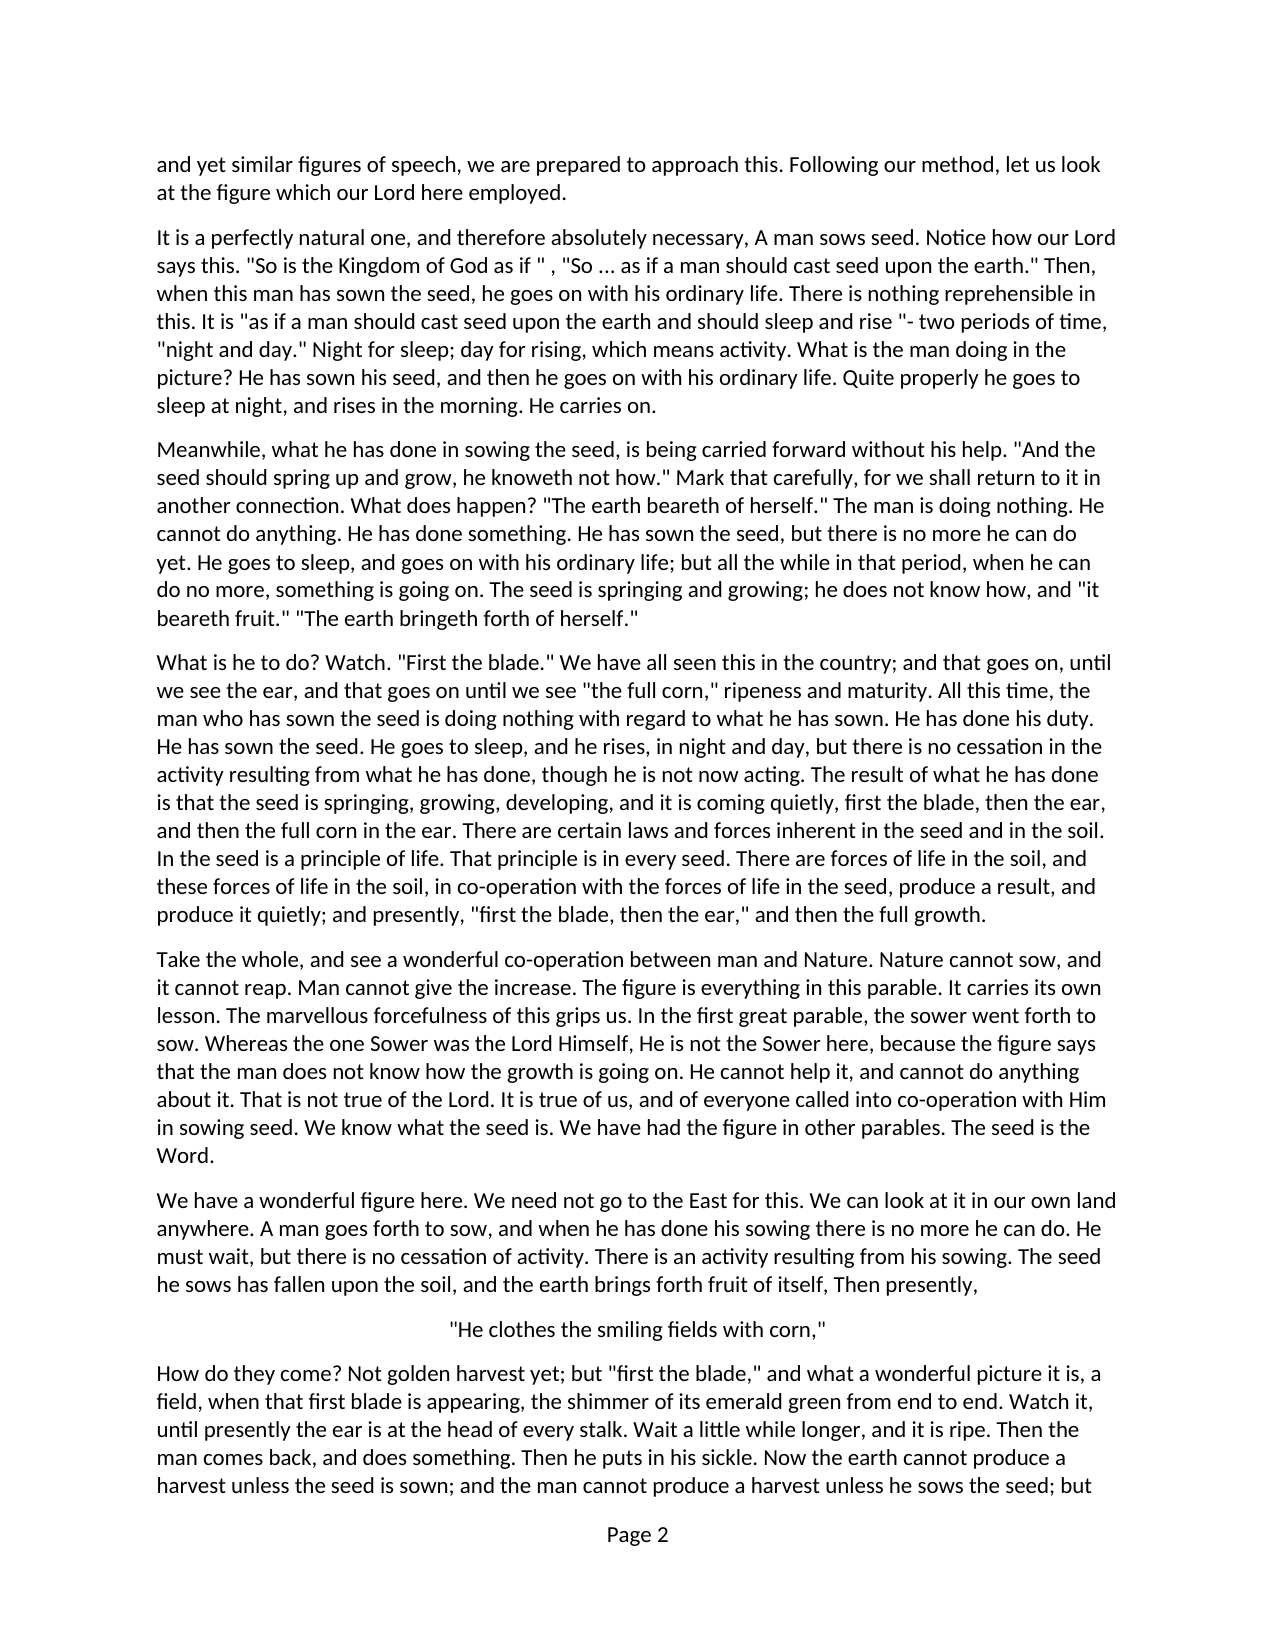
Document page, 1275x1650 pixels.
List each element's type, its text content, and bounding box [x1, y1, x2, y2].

text Take the whole, and see a wonderful co-operation between man and Nature. Nature cannot sow, and it cannot reap. Man cannot give the increase. The figure is everything in this parable. It carries its own lesson. The marvellous forcefulness of this grips us. In the first great parable, the sower went forth to sow. Whereas the one Sower was the Lord Himself, He is not the Sower here, because the figure says that the man does not know how the growth is going on. He cannot help it, and cannot do anything about it. That is not true of the Lord. It is true of us, and of everyone called into co-operation with Him in sowing seed. We know what the seed is. We have had the figure in other parables. The seed is the Word. [156, 945, 1118, 1169]
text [156, 150, 1118, 206]
text We have a wonderful figure here. We need not go to the East for this. We can look at it in our own land anywhere. A man goes forth to sow, and when he has done his sowing there is no more he can do. He must wait, but there is no cessation of activity. There is an activity resulting from his sowing. The seed he sows has fallen upon the soil, and the earth brings forth fruit of itself, Then presently, [156, 1186, 1118, 1298]
text Meanwhile, what he has done in sowing the seed, is being carried forward without his help. "And the seed should spring up and grow, he knoweth not how." Mark that carefully, for we shall return to it in another connection. What does happen? "The earth beareth of herself." The man is doing nothing. He cannot do anything. He has done something. He has sown the seed, but there is no more he can do yet. He goes to sleep, and goes on with his ordinary life; but all the while in that period, when he can do no more, something is going on. The seed is springing and growing; he does not know how, and "it beareth fruit." "The earth bringeth forth of herself." [156, 436, 1118, 632]
text It is a perfectly natural one, and therefore absolutely necessary, A man sows seed. Notice how our Lord says this. "So is the Kingdom of God as if " , "So ... as if a man should cast seed upon the earth." Then, when this man has sown the seed, he goes on with his ordinary life. There is nothing reprehensible in this. It is "as if a man should cast seed upon the earth and should sleep and rise "- two periods of time, "night and day." Night for sleep; day for rising, which means activity. What is the man doing in the picture? He has sown his seed, and then he goes on with his ordinary life. Quite properly he goes to sleep at night, and rises in the morning. He carries on. [156, 223, 1118, 419]
text What is he to do? Watch. "First the blade." We have all seen this in the country; and that goes on, until we see the ear, and that goes on until we see "the full corn," ripeness and maturity. All this time, the man who has sown the seed is doing nothing with regard to what he has sown. He has done his duty. He has sown the seed. He goes to sleep, and he rises, in night and day, but there is no cessation in the activity resulting from what he has done, though he is not now acting. The result of what he has done is that the seed is springing, growing, developing, and it is coming quietly, first the blade, then the ear, and then the full corn in the ear. There are certain laws and forces inherent in the seed and in the soil. In the seed is a principle of life. That principle is in every seed. There are forces of life in the soil, and these forces of life in the soil, in co-operation with the forces of life in the seed, produce a result, and produce it quietly; and presently, "first the blade, then the ear," and then the full growth. [156, 648, 1118, 928]
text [156, 1359, 1118, 1499]
text "He clothes the smiling fields with corn," [156, 1315, 1118, 1343]
